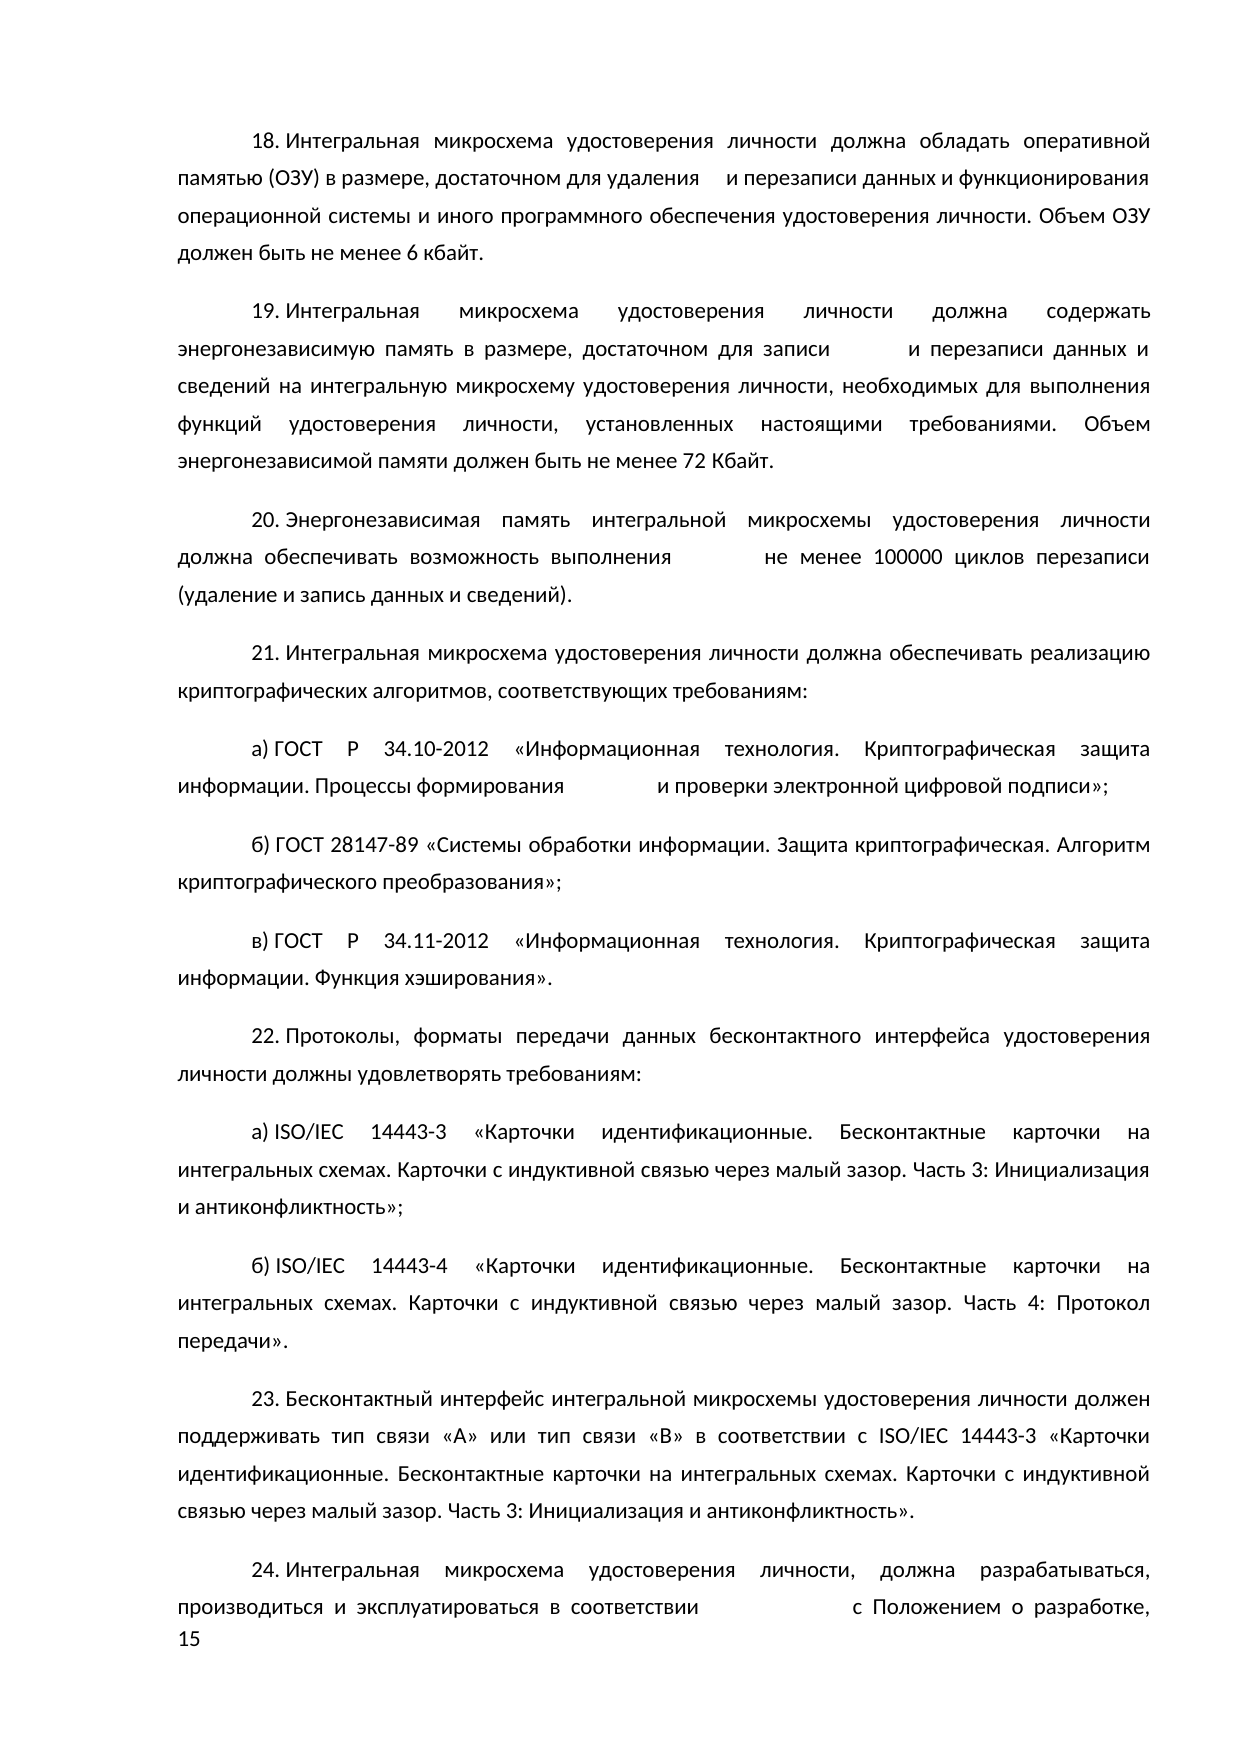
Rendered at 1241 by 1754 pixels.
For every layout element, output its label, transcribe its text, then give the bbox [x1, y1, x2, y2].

text 19. Интегральная микросхема удостоверения личности должна содержать энергонезависимую память в размере, достаточном для записи и перезаписи данных и сведений на интегральную микросхему удостоверения личности, необходимых для выполнения функций удостоверения личности, установленных настоящими требованиями. Объем энергонезависимой памяти должен быть не менее 72 Кбайт. [177, 289, 1152, 476]
text б) ГОСТ 28147-89 «Системы обработки информации. Защита криптографическая. Алгоритм криптографического преобразования»; [177, 822, 1152, 897]
text 23. Бесконтактный интерфейс интегральной микросхемы удостоверения личности должен поддерживать тип связи «А» или тип связи «B» в соответствии с ISO/IEC 14443-3 «Карточки идентификационные. Бесконтактные карточки на интегральных схемах. Карточки с индуктивной связью через малый зазор. Часть 3: Инициализация и антиконфликтность». [177, 1376, 1152, 1526]
text 22. Протоколы, форматы передачи данных бесконтактного интерфейса удостоверения личности должны удовлетворять требованиям: [177, 1014, 1152, 1089]
text 18. Интегральная микросхема удостоверения личности должна обладать оперативной памятью (ОЗУ) в размере, достаточном для удаления и перезаписи данных и функционирования операционной системы и иного программного обеспечения удостоверения личности. Объем ОЗУ должен быть не менее 6 кбайт. [177, 118, 1152, 268]
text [177, 1547, 1152, 1622]
text б) ISO/IEC 14443-4 «Карточки идентификационные. Бесконтактные карточки на интегральных схемах. Карточки с индуктивной связью через малый зазор. Часть 4: Протокол передачи». [177, 1243, 1152, 1356]
text в) ГОСТ Р 34.11-2012 «Информационная технология. Криптографическая защита информации. Функция хэширования». [177, 918, 1152, 993]
text а) ISO/IEC 14443-3 «Карточки идентификационные. Бесконтактные карточки на интегральных схемах. Карточки с индуктивной связью через малый зазор. Часть 3: Инициализация и антиконфликтность»; [177, 1110, 1152, 1222]
text 20. Энергонезависимая память интегральной микросхемы удостоверения личности должна обеспечивать возможность выполнения не менее 100000 циклов перезаписи (удаление и запись данных и сведений). [177, 497, 1152, 610]
text 21. Интегральная микросхема удостоверения личности должна обеспечивать реализацию криптографических алгоритмов, соответствующих требованиям: [177, 631, 1152, 706]
text а) ГОСТ Р 34.10-2012 «Информационная технология. Криптографическая защита информации. Процессы формирования и проверки электронной цифровой подписи»; [177, 726, 1152, 801]
